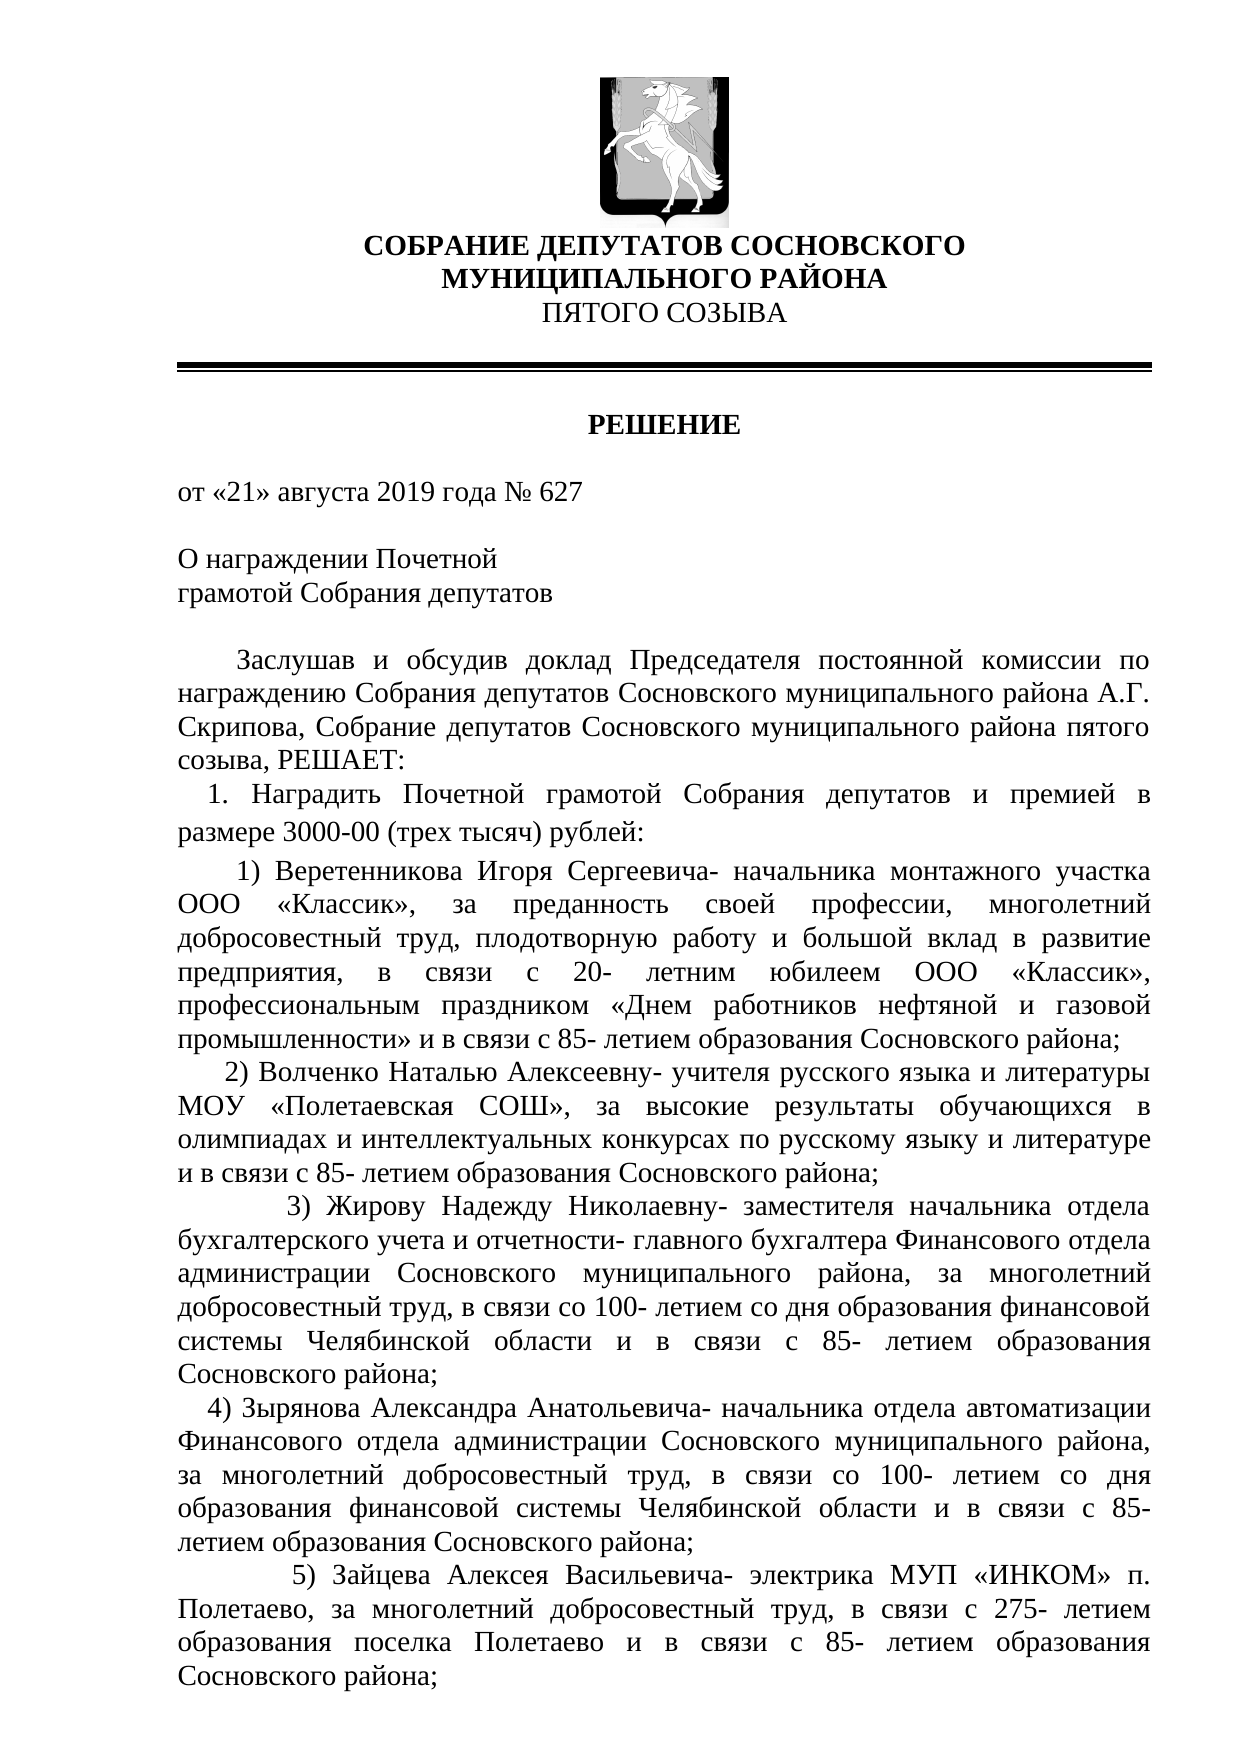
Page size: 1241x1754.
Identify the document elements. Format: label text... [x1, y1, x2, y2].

text 3) Жирову Надежду Николаевну- заместителя начальника отдела бухгалтерского учета и отчетности- главного бухгалтера Финансового отдела администрации Сосновского муниципального района, за многолетний добросовестный труд, в связи со 100- летием со дня образования финансовой системы Челябинской области и в связи с 85- летием образования Сосновского района; [177, 1188, 1152, 1390]
text СОБРАНИЕ ДЕПУТАТОВ СОСНОВСКОГО [177, 228, 1152, 261]
text О награждении Почетной грамотой Собрания депутатов [177, 541, 591, 608]
text 5) Зайцева Алексея Васильевича- электрика МУП «ИНКОМ» п. Полетаево, за многолетний добросовестный труд, в связи с 275- летием образования поселка Полетаево и в связи с 85- летием образования Сосновского района; [177, 1557, 1152, 1692]
text 1) Веретенникова Игоря Сергеевича- начальника монтажного участка ООО «Классик», за преданность своей профессии, многолетний добросовестный труд, плодотворную работу и большой вклад в развитие предприятия, в связи с 20- летним юбилеем ООО «Классик», профессиональным праздником «Днем работников нефтяной и газовой промышленности» и в связи с 85- летием образования Сосновского района; [177, 853, 1152, 1054]
text РЕШЕНИЕ [177, 407, 1152, 441]
list Заслушав и обсудив доклад Председателя постоянной комиссии по награждению Собрания депутатов Сосновского муниципального района А.Г. Скрипова, Собрание депутатов Сосновского муниципального района пятого созыва, РЕШАЕТ: [177, 642, 1151, 776]
text 4) Зырянова Александра Анатольевича- начальника отдела автоматизации Финансового отдела администрации Сосновского муниципального района, за многолетний добросовестный труд, в связи со 100- летием со дня образования финансовой системы Челябинской области и в связи с 85- летием образования Сосновского района; [177, 1390, 1152, 1557]
text ПЯТОГО СОЗЫВА [177, 295, 1152, 328]
list Наградить Почетной грамотой Собрания депутатов и премией в размере 3000-00 (трех тысяч) рублей: [177, 776, 1152, 848]
text 2) Волченко Наталью Алексеевну- учителя русского языка и литературы МОУ «Полетаевская СОШ», за высокие результаты обучающихся в олимпиадах и интеллектуальных конкурсах по русскому языку и литературе и в связи с 85- летием образования Сосновского района; [177, 1054, 1152, 1188]
picture [600, 77, 729, 228]
text МУНИЦИПАЛЬНОГО РАЙОНА [177, 261, 1152, 295]
text от «21» августа 2019 года № 627 [177, 474, 1152, 508]
